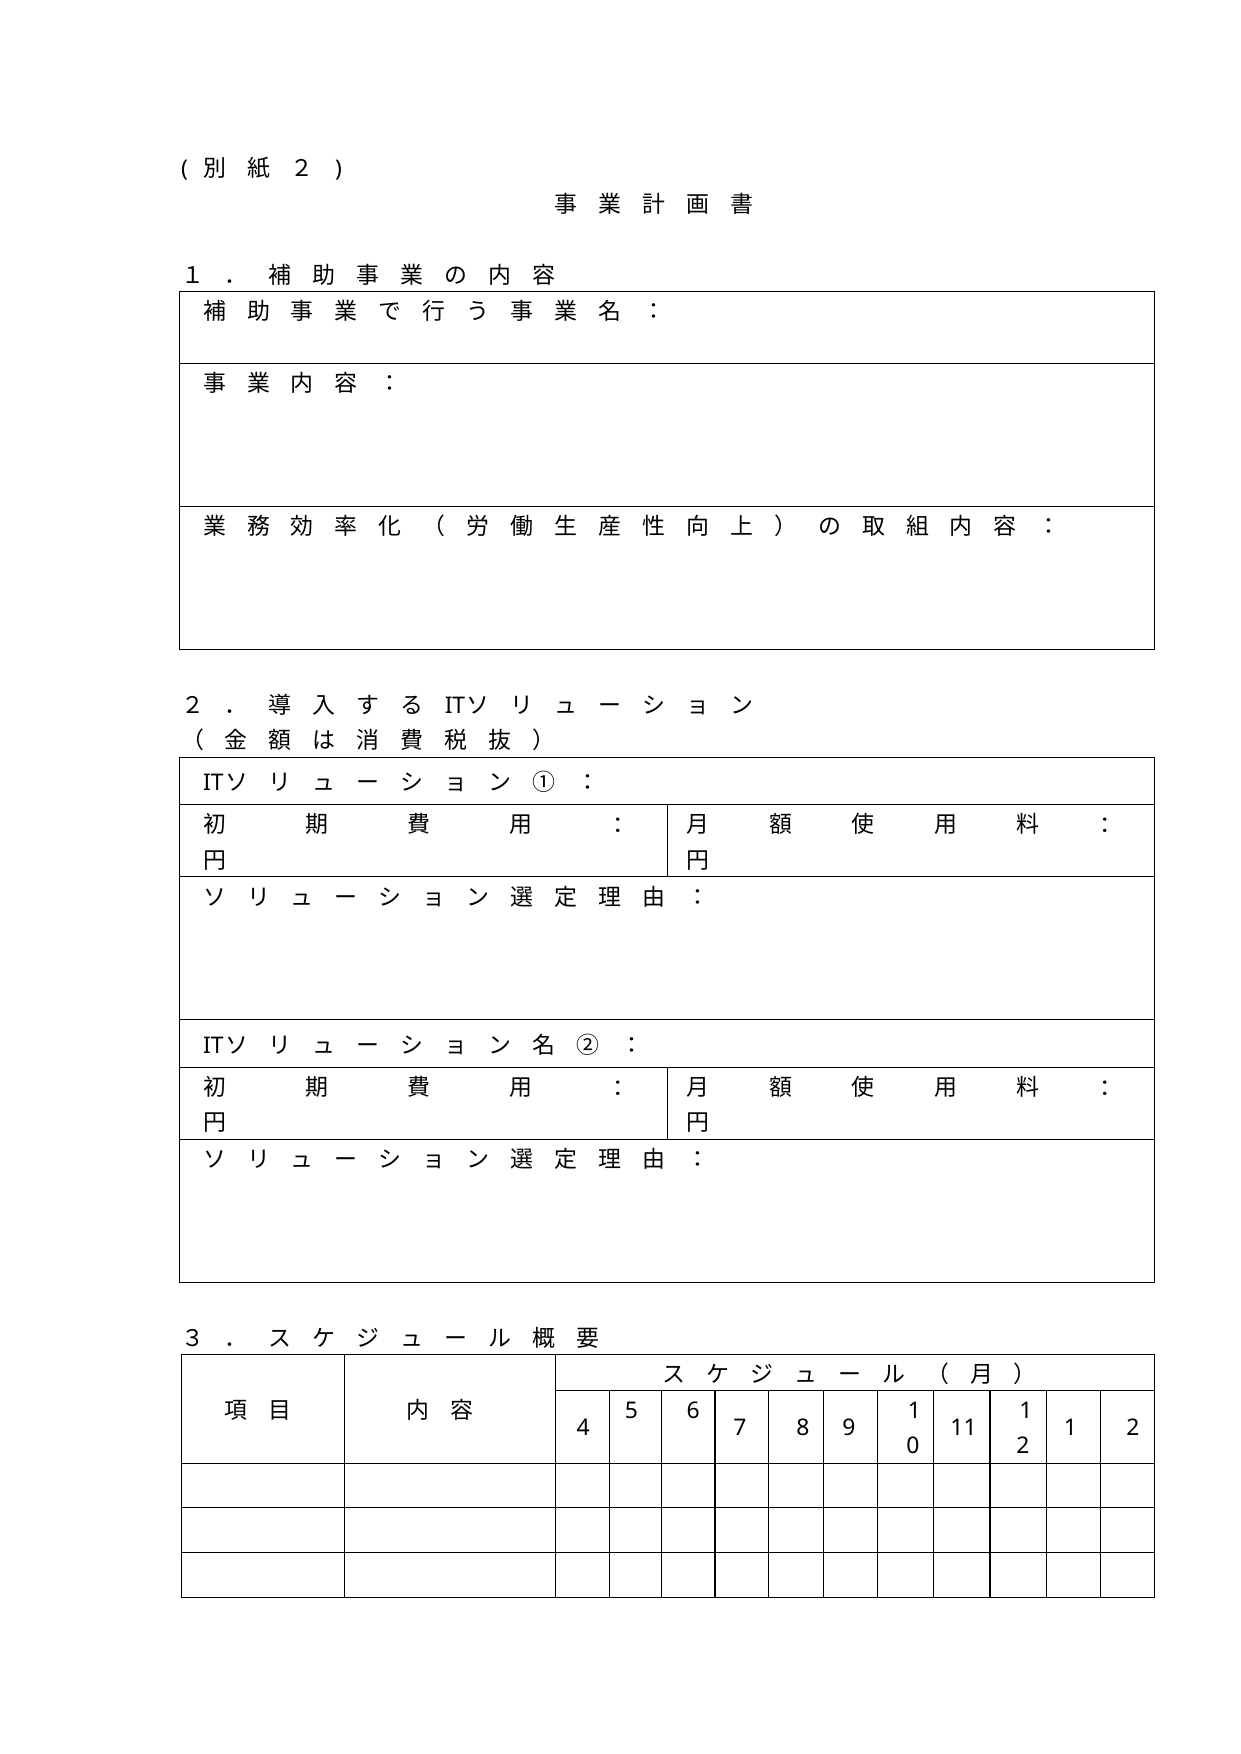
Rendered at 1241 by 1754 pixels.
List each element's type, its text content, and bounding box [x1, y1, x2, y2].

table_header 項目 [182, 1355, 344, 1462]
table_cell [878, 1508, 933, 1552]
table_cell [934, 1553, 989, 1597]
table_cell [345, 1508, 555, 1552]
table_cell 月額使用料： 円 [668, 1068, 1154, 1139]
table_cell 12 [991, 1391, 1046, 1462]
table_cell [1047, 1553, 1100, 1597]
table_cell [824, 1464, 877, 1507]
table_cell 7 [716, 1391, 768, 1462]
table_cell [556, 1508, 609, 1552]
table_header スケジュール（月） [556, 1355, 1154, 1390]
table_cell 4 [556, 1391, 609, 1462]
table_cell [716, 1464, 768, 1507]
table_cell [662, 1464, 714, 1507]
table_cell [878, 1553, 933, 1597]
table_cell [934, 1508, 989, 1552]
table_header 補助事業で行う事業名： [180, 292, 1154, 363]
table_cell 5 [610, 1391, 661, 1462]
table_cell 8 [769, 1391, 823, 1462]
table_cell 1 [1047, 1391, 1100, 1462]
table_cell ソリューション選定理由： [180, 1140, 1154, 1282]
table_cell [1101, 1464, 1154, 1507]
table_cell [1101, 1553, 1154, 1597]
table_cell 9 [824, 1391, 877, 1462]
table_cell [182, 1508, 344, 1552]
table_cell [1101, 1508, 1154, 1552]
text 事業計画書 [181, 184, 1148, 220]
table_cell 6 [662, 1391, 714, 1462]
table_cell [991, 1553, 1046, 1597]
table_cell [182, 1464, 344, 1507]
table_cell 10 [878, 1391, 933, 1462]
text ３．スケジュール概要 [181, 1318, 1148, 1354]
table_header ITソリューション①： [180, 758, 1154, 804]
table_cell [716, 1508, 768, 1552]
table_cell [556, 1464, 609, 1507]
table_cell [556, 1553, 609, 1597]
table_cell [878, 1464, 933, 1507]
table_cell [769, 1508, 823, 1552]
table_cell [662, 1508, 714, 1552]
table_cell ソリューション選定理由： [180, 877, 1154, 1019]
table_cell [934, 1464, 989, 1507]
table_cell [610, 1553, 661, 1597]
table_cell [1047, 1508, 1100, 1552]
text １．補助事業の内容 [181, 255, 1148, 291]
table_cell [716, 1553, 768, 1597]
table_cell [610, 1508, 661, 1552]
table_cell 2 [1101, 1391, 1154, 1462]
table_cell 11 [934, 1391, 989, 1462]
table_cell 初期費用： 円 [180, 805, 667, 876]
table_cell [991, 1464, 1046, 1507]
table_cell [769, 1553, 823, 1597]
table_cell [345, 1464, 555, 1507]
table_cell 月額使用料： 円 [668, 805, 1154, 876]
text (別紙２) [181, 149, 1148, 184]
table_cell [824, 1553, 877, 1597]
table_cell 業務効率化（労働生産性向上）の取組内容： [180, 507, 1154, 649]
table_cell [1047, 1464, 1100, 1507]
table_cell [345, 1553, 555, 1597]
table_cell ITソリューション名②： [180, 1020, 1154, 1067]
text ２．導入するITソリューション （金額は消費税抜） [181, 686, 1148, 757]
table_cell [991, 1508, 1046, 1552]
table_cell [662, 1553, 714, 1597]
table_cell [769, 1464, 823, 1507]
table_cell [824, 1508, 877, 1552]
table_cell 初期費用： 円 [180, 1068, 667, 1139]
table_cell 事業内容： [180, 364, 1154, 506]
table_cell [182, 1553, 344, 1597]
table_cell [610, 1464, 661, 1507]
table_header 内容 [345, 1355, 555, 1462]
